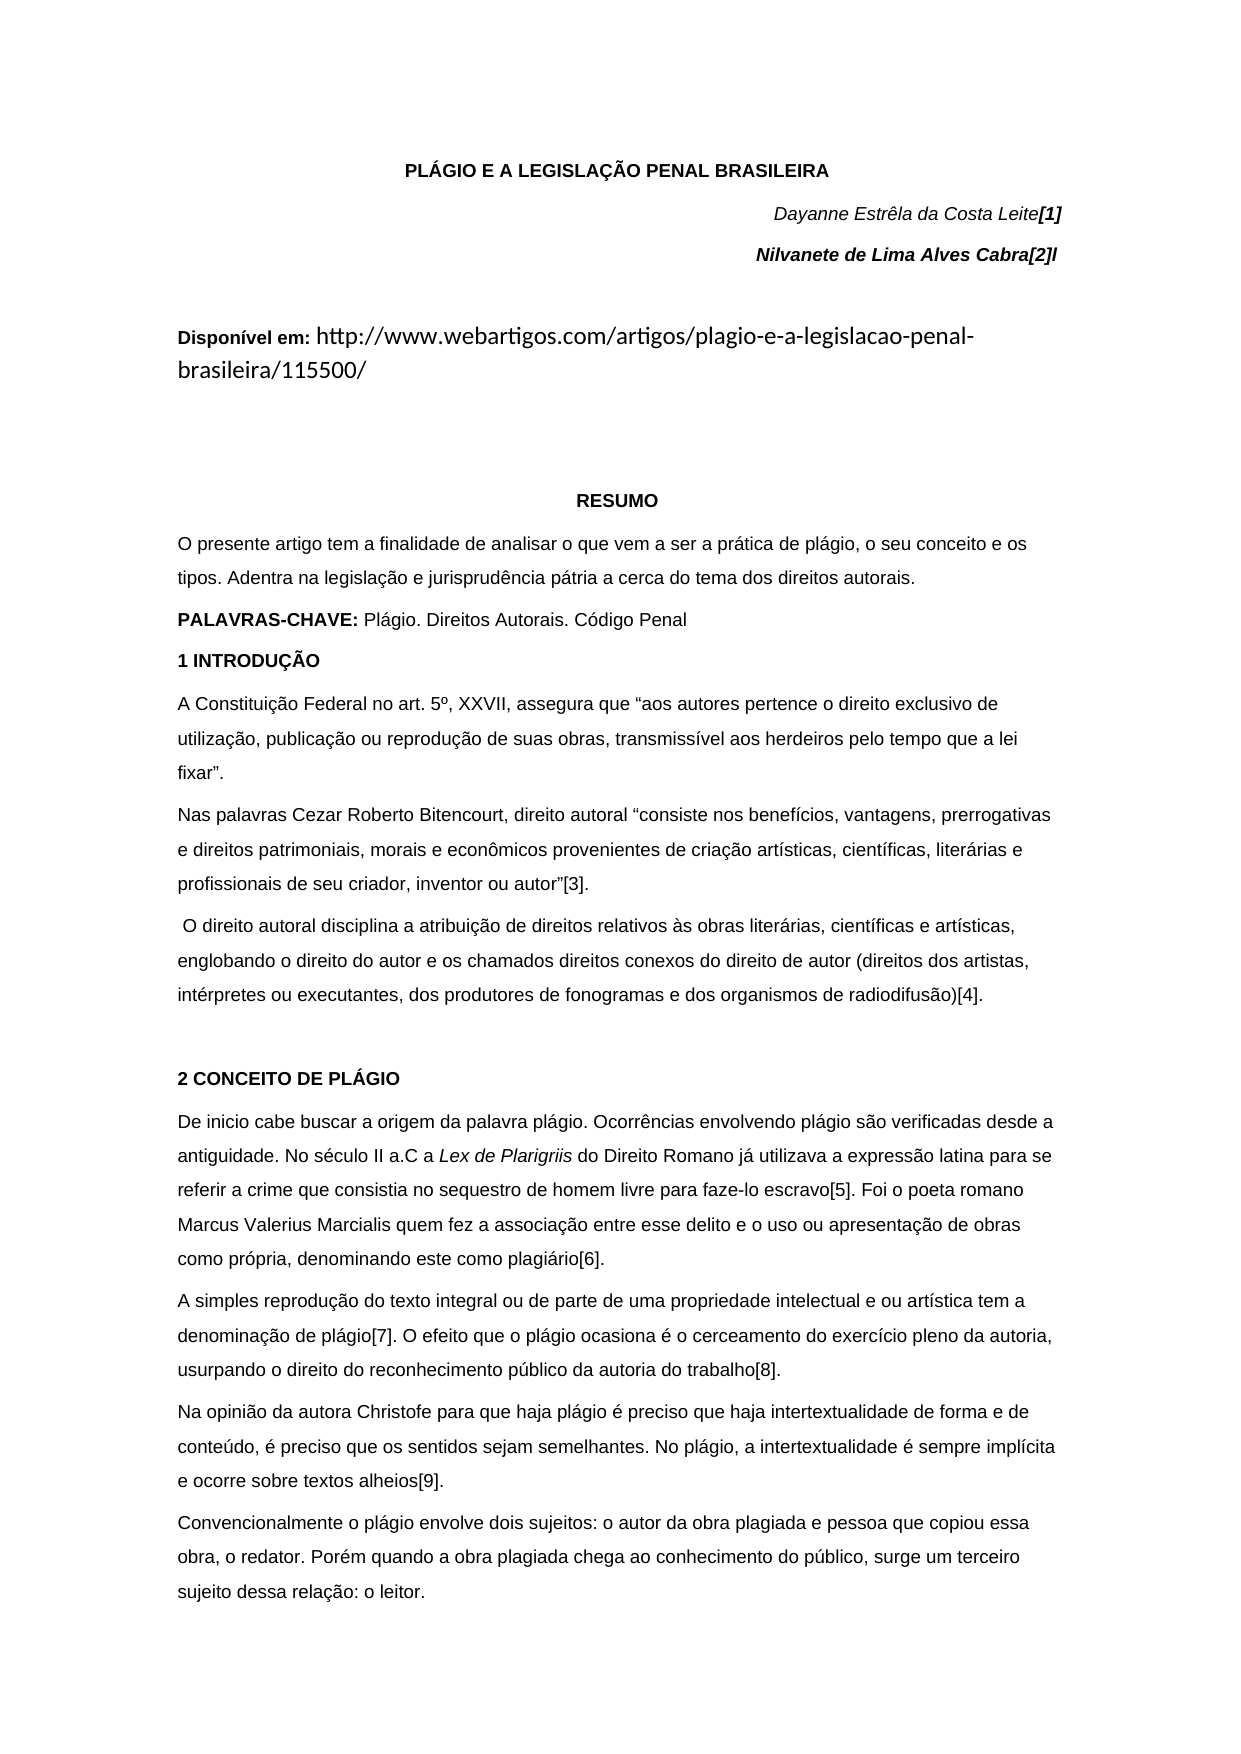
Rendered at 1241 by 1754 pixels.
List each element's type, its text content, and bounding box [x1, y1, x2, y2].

text Nas palavras Cezar Roberto Bitencourt, direito autoral “consiste nos benefícios, vantagens, prerrogativas e direitos patrimoniais, morais e econômicos provenientes de criação artísticas, científicas, literárias e profissionais de seu criador, inventor ou autor”[3]. [177, 791, 1063, 894]
text RESUMO [177, 477, 1063, 512]
text A Constituição Federal no art. 5º, XXVII, assegura que “aos autores pertence o direito exclusivo de utilização, publicação ou reprodução de suas obras, transmissível aos herdeiros pelo tempo que a lei fixar”. [177, 680, 1063, 783]
text PLÁGIO E A LEGISLAÇÃO PENAL BRASILEIRA [177, 148, 1063, 182]
text Nilvanete de Lima Alves Cabra[2]l [177, 232, 1063, 266]
text 2 CONCEITO DE PLÁGIO [177, 1055, 1063, 1090]
text PALAVRAS-CHAVE: Plágio. Direitos Autorais. Código Penal [177, 596, 1063, 630]
text Convencionalmente o plágio envolve dois sujeitos: o autor da obra plagiada e pessoa que copiou essa obra, o redator. Porém quando a obra plagiada chega ao conhecimento do público, surge um terceiro sujeito dessa relação: o leitor. [177, 1499, 1063, 1602]
text Dayanne Estrêla da Costa Leite[1] [177, 190, 1063, 224]
text O direito autoral disciplina a atribuição de direitos relativos às obras literárias, científicas e artísticas, englobando o direito do autor e os chamados direitos conexos do direito de autor (direitos dos artistas, intérpretes ou executantes, dos produtores de fonogramas e dos organismos de radiodifusão)[4]. [177, 902, 1063, 1005]
text Na opinião da autora Christofe para que haja plágio é preciso que haja intertextualidade de forma e de conteúdo, é preciso que os sentidos sejam semelhantes. No plágio, a intertextualidade é sempre implícita e ocorre sobre textos alheios[9]. [177, 1388, 1063, 1491]
text De inicio cabe buscar a origem da palavra plágio. Ocorrências envolvendo plágio são verificadas desde a antiguidade. No século II a.C a Lex de Plarigriis do Direito Romano já utilizava a expressão latina para se referir a crime que consistia no sequestro de homem livre para faze-lo escravo[5]. Foi o poeta romano Marcus Valerius Marcialis quem fez a associação entre esse delito e o uso ou apresentação de obras como própria, denominando este como plagiário[6]. [177, 1098, 1063, 1269]
text A simples reprodução do texto integral ou de parte de uma propriedade intelectual e ou artística tem a denominação de plágio[7]. O efeito que o plágio ocasiona é o cerceamento do exercício pleno da autoria, usurpando o direito do reconhecimento público da autoria do trabalho[8]. [177, 1277, 1063, 1380]
text Disponível em: http://www.webartigos.com/artigos/plagio-e-a-legislacao-penal-brasileira/115500/ [177, 316, 1063, 385]
text O presente artigo tem a finalidade de analisar o que vem a ser a prática de plágio, o seu conceito e os tipos. Adentra na legislação e jurisprudência pátria a cerca do tema dos direitos autorais. [177, 519, 1063, 588]
text 1 INTRODUÇÃO [177, 638, 1063, 673]
